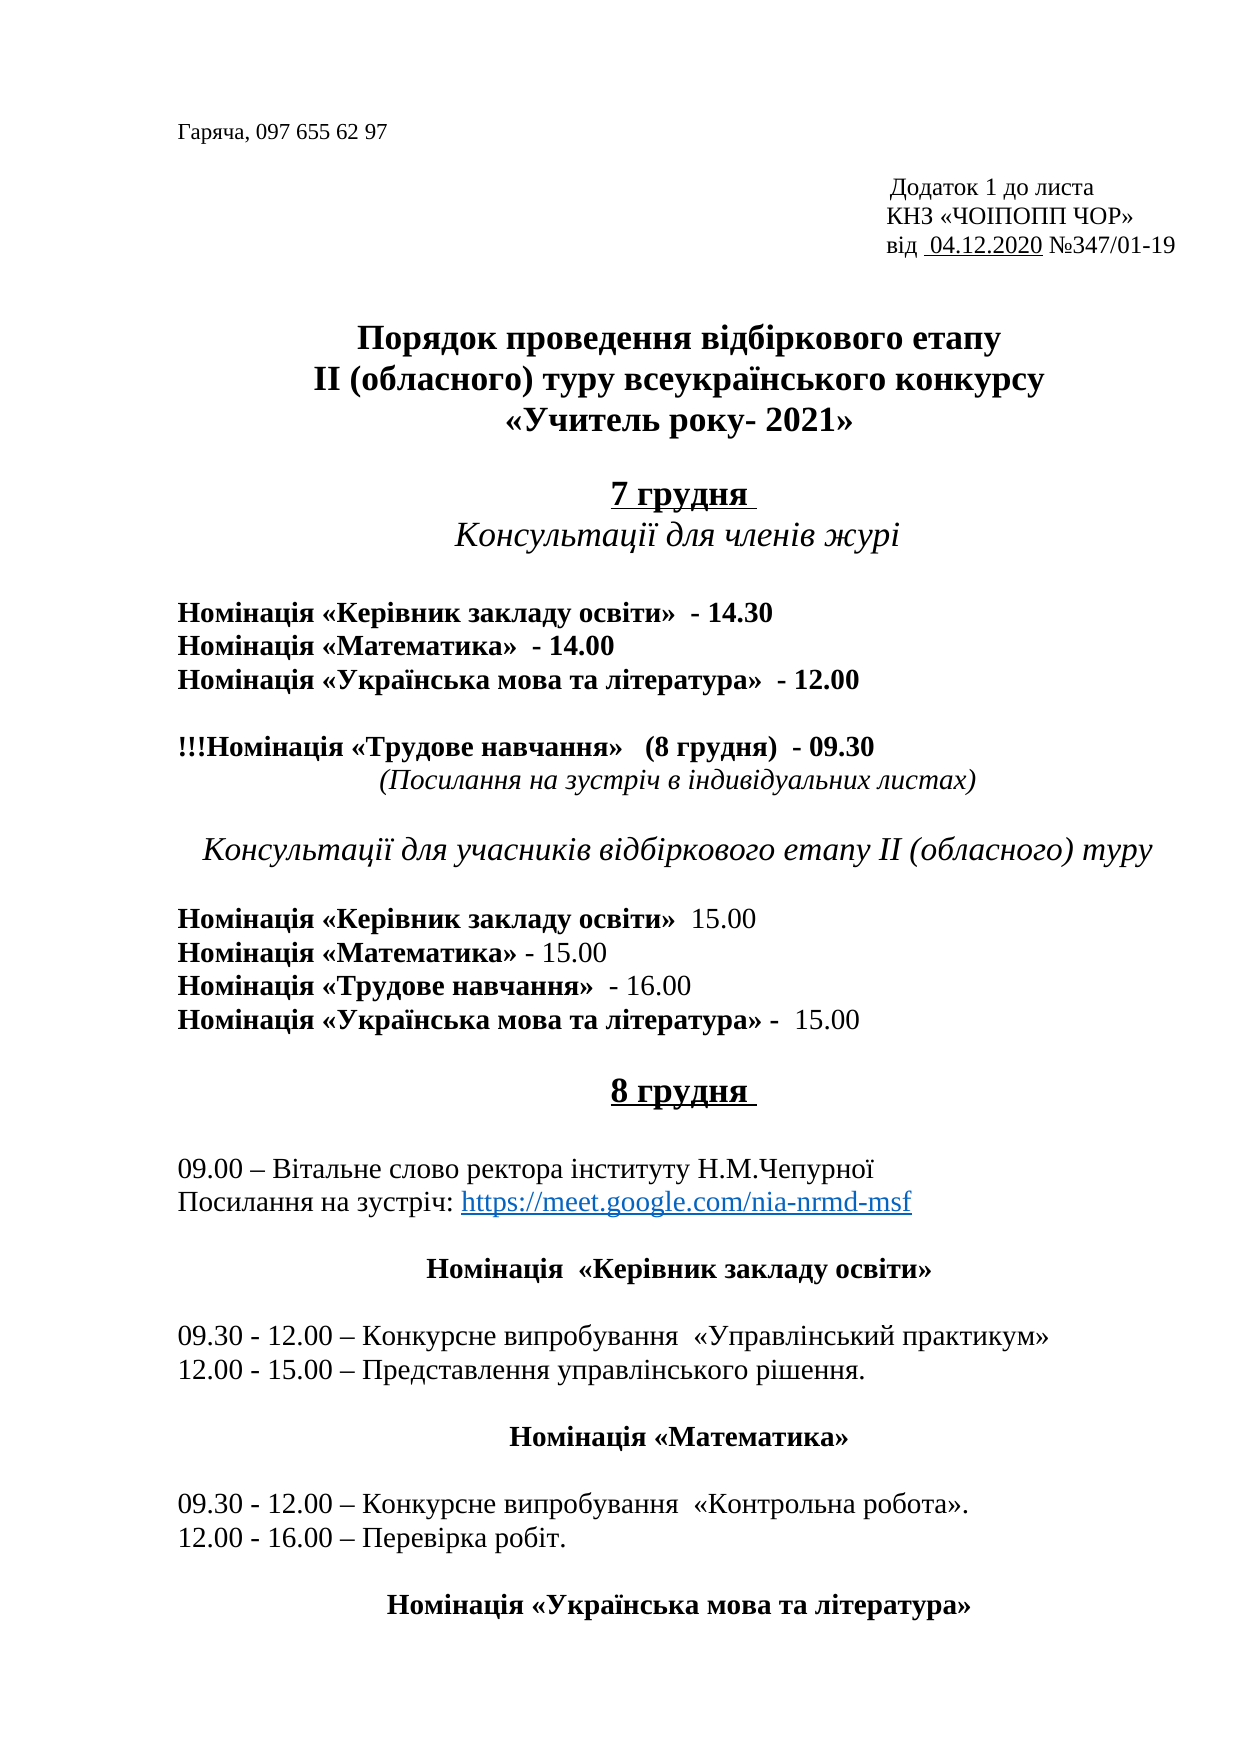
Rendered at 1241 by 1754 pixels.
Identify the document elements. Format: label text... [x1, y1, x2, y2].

text !!!Номінація «Трудове навчання» (8 грудня) - 09.30 [177, 729, 1181, 762]
text (Посилання на зустріч в індивідуальних листах) [177, 762, 1181, 796]
text Номінація «Математика» - 14.00 [177, 628, 1181, 662]
text Додаток 1 до листа [177, 172, 1181, 201]
text 12.00 - 15.00 – Представлення управлінського рішення. [177, 1352, 1181, 1386]
text Номінація «Математика» - 15.00 [177, 935, 1181, 968]
text Номінація «Керівник закладу освіти» 15.00 [177, 901, 1181, 935]
text Консультації для членів журі [177, 513, 1181, 554]
text 8 грудня [177, 1069, 1181, 1110]
text 09.00 – Вітальне слово ректора інституту Н.М.Чепурної [177, 1151, 1181, 1184]
text 7 грудня [177, 472, 1181, 513]
text від 04.12.2020 №347/01-19 [886, 230, 1181, 259]
text Порядок проведення відбіркового етапу [177, 316, 1181, 357]
text Гаряча, 097 655 62 97 [177, 118, 1181, 144]
text Номінація «Українська мова та література» [177, 1587, 1181, 1620]
text Номінація «Математика» [177, 1419, 1181, 1453]
text 12.00 - 16.00 – Перевірка робіт. [177, 1520, 1181, 1553]
text Номінація «Керівник закладу освіти» [177, 1251, 1181, 1285]
text Номінація «Українська мова та література» - 15.00 [177, 1002, 1181, 1036]
text Номінація «Трудове навчання» - 16.00 [177, 968, 1181, 1002]
text Посилання на зустріч: https://meet.google.com/nia-nrmd-msf [177, 1184, 1181, 1218]
text Номінація «Керівник закладу освіти» - 14.30 [177, 595, 1181, 628]
text 09.30 - 12.00 – Конкурсне випробування «Контрольна робота». [177, 1486, 1181, 1520]
text 09.30 - 12.00 – Конкурсне випробування «Управлінський практикум» [177, 1318, 1181, 1352]
text «Учитель року- 2021» [177, 398, 1181, 439]
text ІІ (обласного) туру всеукраїнського конкурсу [177, 357, 1181, 398]
text КНЗ «ЧОІПОПП ЧОР» [177, 201, 1181, 230]
text Номінація «Українська мова та література» - 12.00 [177, 662, 1181, 695]
text Консультації для учасників відбіркового етапу ІІ (обласного) туру [177, 829, 1181, 868]
